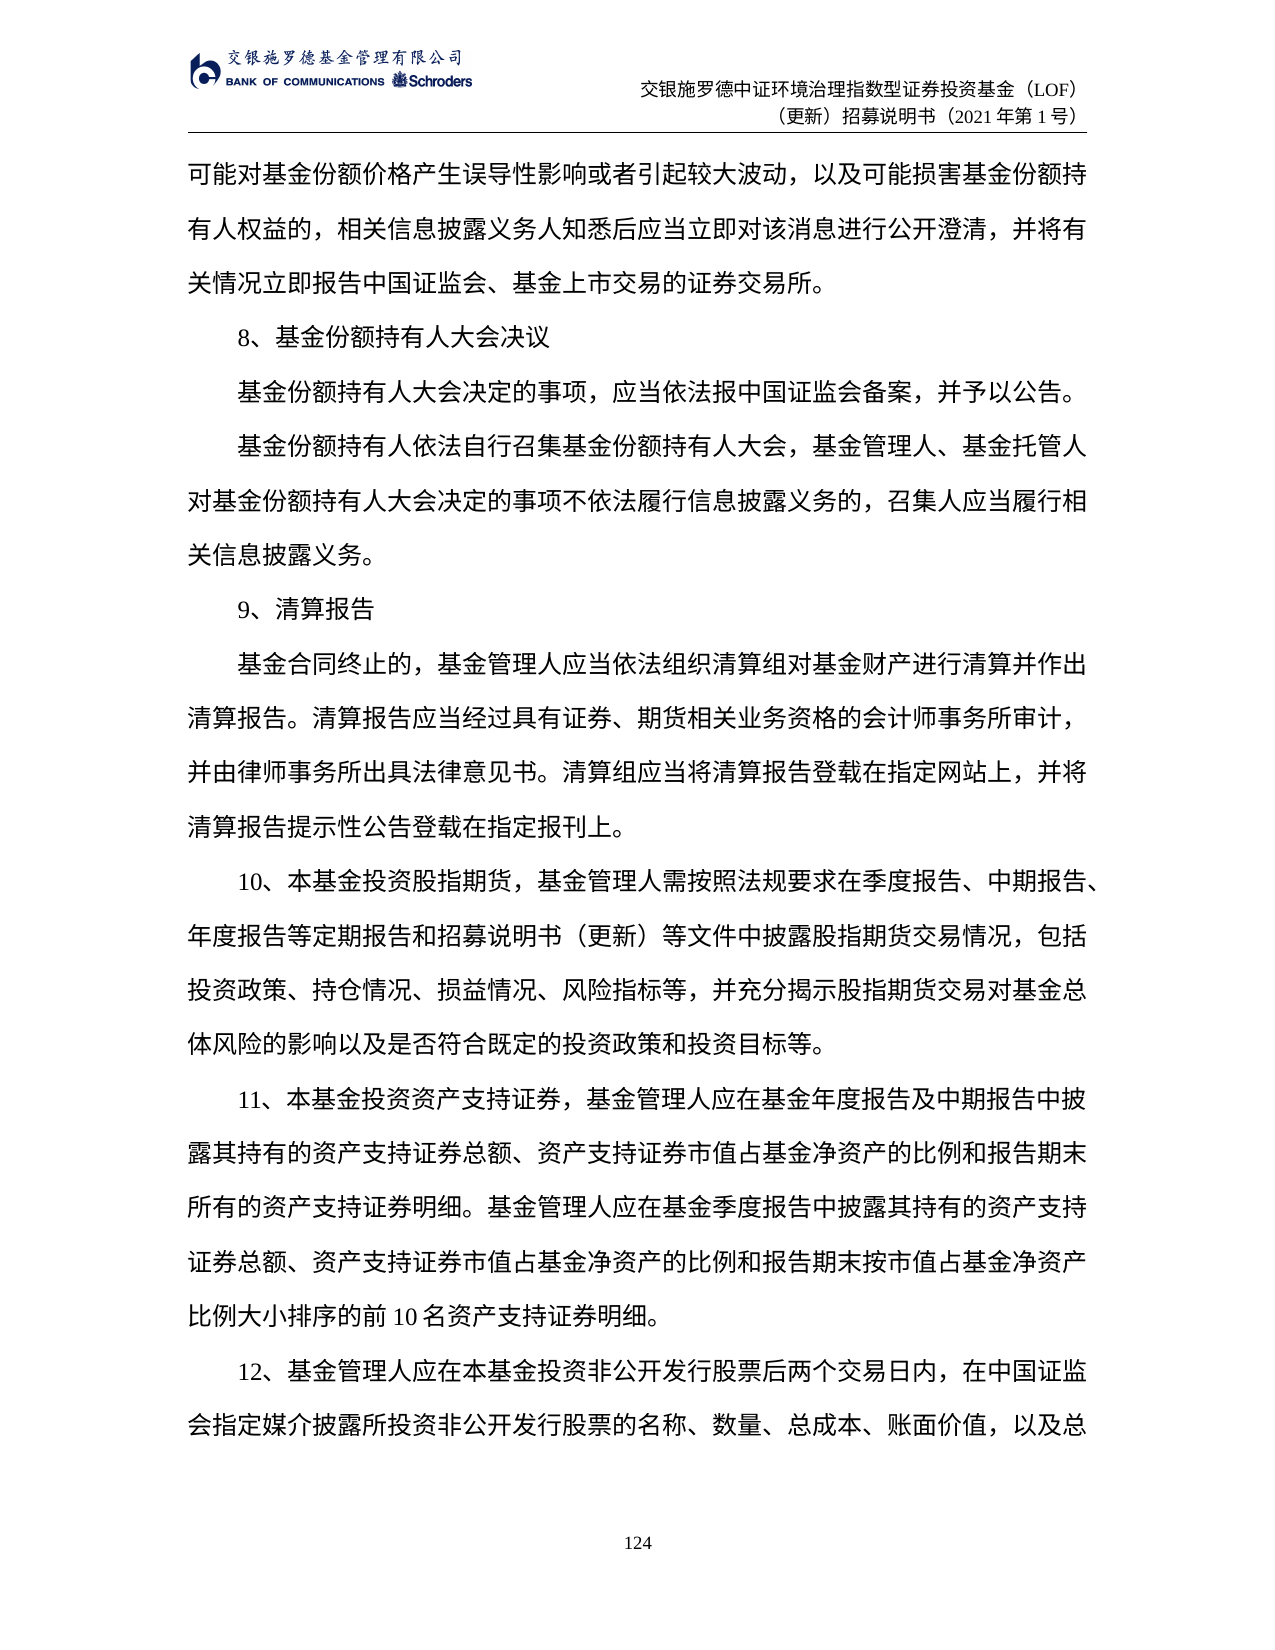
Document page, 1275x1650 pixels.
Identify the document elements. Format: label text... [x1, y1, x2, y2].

text 基金份额持有人依法自行召集基金份额持有人大会，基金管理人、基金托管人对基金份额持有人大会决定的事项不依法履行信息披露义务的，召集人应当履行相关信息披露义务。 [187, 427, 1087, 572]
text 11、本基金投资资产支持证券，基金管理人应在基金年度报告及中期报告中披露其持有的资产支持证券总额、资产支持证券市值占基金净资产的比例和报告期末所有的资产支持证券明细。基金管理人应在基金季度报告中披露其持有的资产支持证券总额、资产支持证券市值占基金净资产的比例和报告期末按市值占基金净资产比例大小排序的前10名资产支持证券明细。 [187, 1079, 1087, 1333]
text 9、清算报告 [187, 590, 1087, 626]
text 8、基金份额持有人大会决议 [187, 318, 1087, 354]
text 10、本基金投资股指期货，基金管理人需按照法规要求在季度报告、中期报告、年度报告等定期报告和招募说明书（更新）等文件中披露股指期货交易情况，包括投资政策、持仓情况、损益情况、风险指标等，并充分揭示股指期货交易对基金总体风险的影响以及是否符合既定的投资政策和投资目标等。 [187, 862, 1087, 1061]
text 基金合同终止的，基金管理人应当依法组织清算组对基金财产进行清算并作出清算报告。清算报告应当经过具有证券、期货相关业务资格的会计师事务所审计，并由律师事务所出具法律意见书。清算组应当将清算报告登载在指定网站上，并将清算报告提示性公告登载在指定报刊上。 [187, 644, 1087, 843]
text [187, 1351, 1087, 1442]
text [187, 155, 1087, 300]
text 基金份额持有人大会决定的事项，应当依法报中国证监会备案，并予以公告。 [187, 372, 1087, 408]
picture [190, 50, 472, 89]
